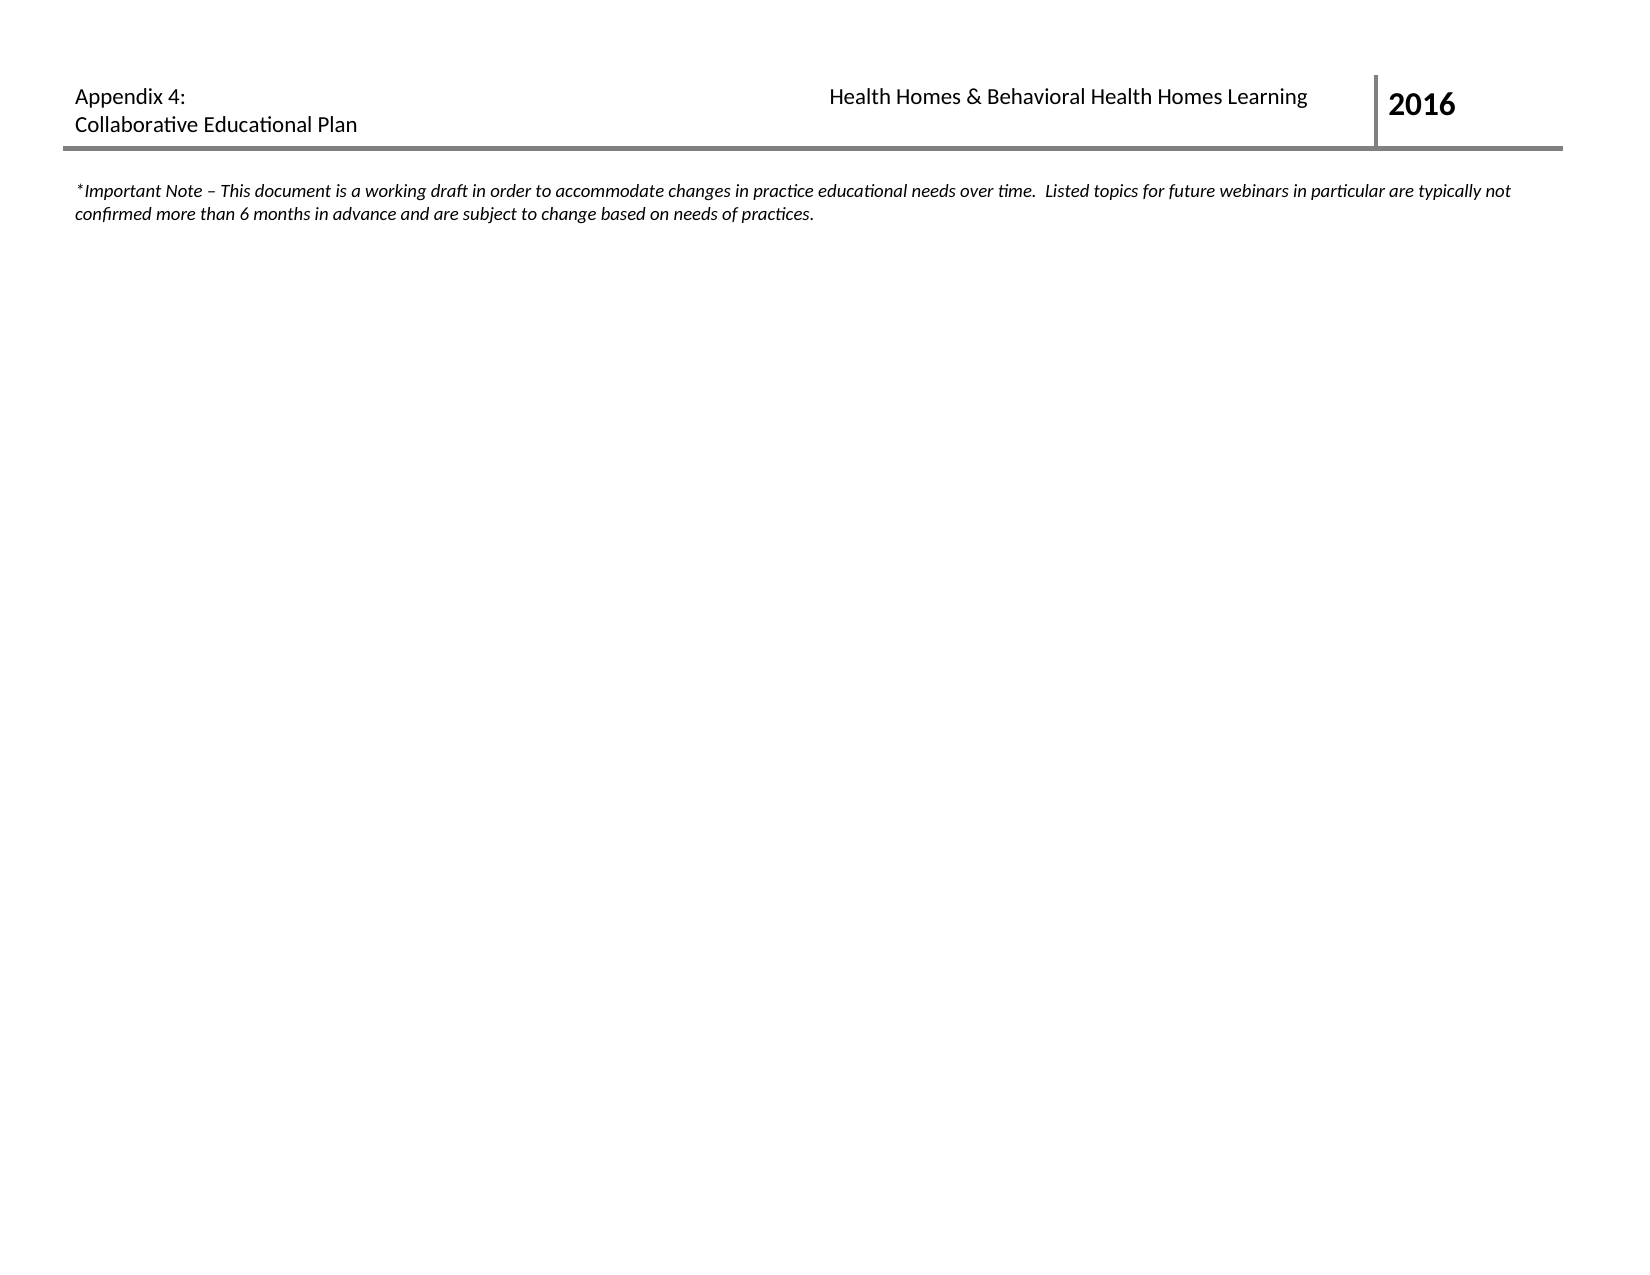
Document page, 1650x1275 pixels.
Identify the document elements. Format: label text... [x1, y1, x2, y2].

text *Important Note – This document is a working draft in order to accommodate changes in practice educational needs over time. Listed topics for future webinars in particular are typically not confirmed more than 6 months in advance and are subject to change based on needs of practices. [75, 179, 1575, 224]
